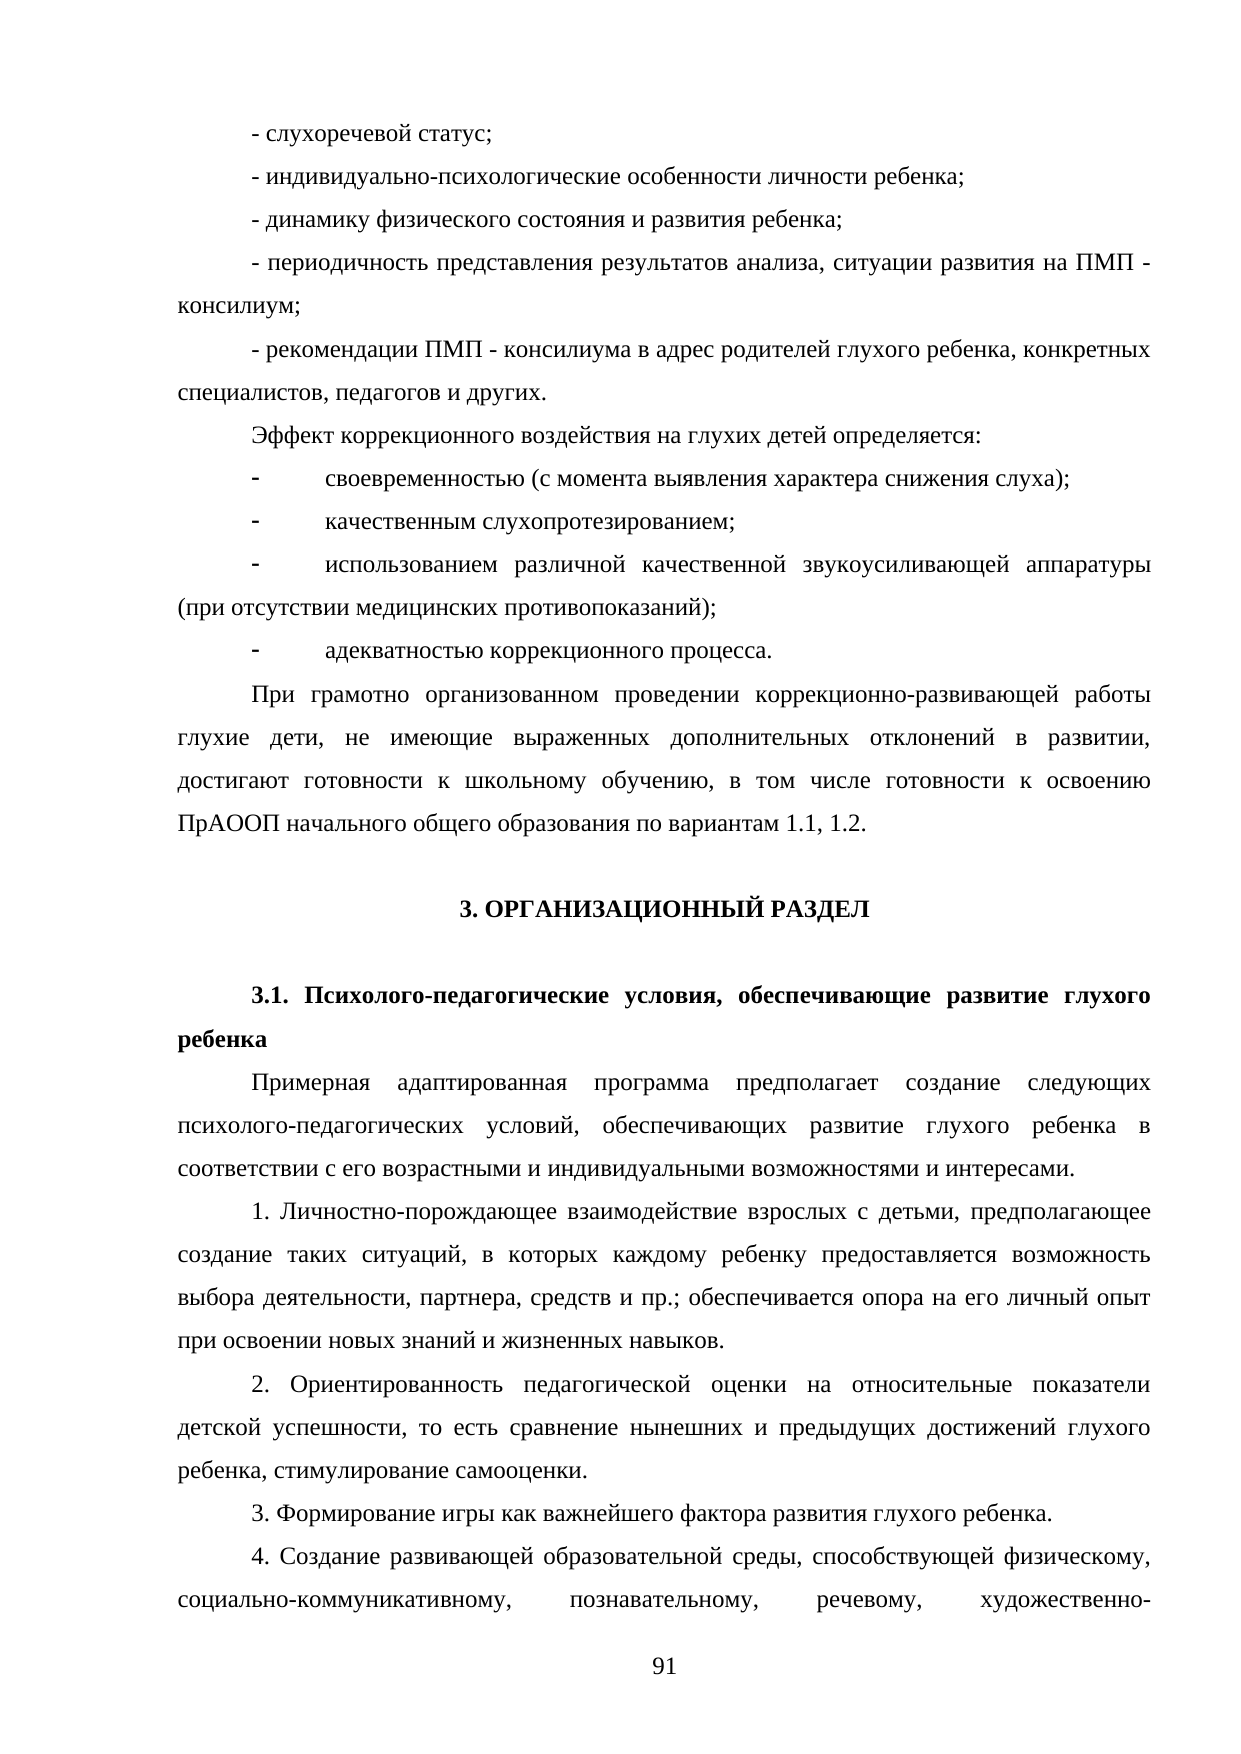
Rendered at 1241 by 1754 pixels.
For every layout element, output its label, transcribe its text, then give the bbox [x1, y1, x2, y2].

text - рекомендации ПМП - консилиума в адрес родителей глухого ребенка, конкретных специалистов, педагогов и других. [177, 334, 1152, 406]
text 3.1. Психолого-педагогические условия, обеспечивающие развитие глухого ребенка [177, 981, 1152, 1052]
text 3. Формирование игры как важнейшего фактора развития глухого ребенка. [177, 1498, 1152, 1527]
text 1. Личностно-порождающее взаимодействие взрослых с детьми, предполагающее создание таких ситуаций, в которых каждому ребенку предоставляется возможность выбора деятельности, партнера, средств и пр.; обеспечивается опора на его личный опыт при освоении новых знаний и жизненных навыков. [177, 1196, 1152, 1354]
text 2. Ориентированность педагогической оценки на относительные показатели детской успешности, то есть сравнение нынешних и предыдущих достижений глухого ребенка, стимулирование самооценки. [177, 1369, 1152, 1484]
list адекватностью коррекционного процесса. [177, 636, 1152, 664]
text Эффект коррекционного воздействия на глухих детей определяется: [177, 420, 1152, 449]
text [177, 1541, 1152, 1613]
list использованием различной качественной звукоусиливающей аппаратуры (при отсутствии медицинских противопоказаний); [177, 549, 1152, 621]
list своевременностью (с момента выявления характера снижения слуха); [177, 463, 1152, 492]
list качественным слухопротезированием; [177, 506, 1152, 535]
text - динамику физического состояния и развития ребенка; [177, 204, 1152, 233]
text Примерная адаптированная программа предполагает создание следующих психолого-педагогических условий, обеспечивающих развитие глухого ребенка в соответствии с его возрастными и индивидуальными возможностями и интересами. [177, 1067, 1152, 1182]
text - индивидуально-психологические особенности личности ребенка; [177, 161, 1152, 190]
text При грамотно организованном проведении коррекционно-развивающей работы глухие дети, не имеющие выраженных дополнительных отклонений в развитии, достигают готовности к школьному обучению, в том числе готовности к освоению ПрАООП начального общего образования по вариантам 1.1, 1.2. [177, 679, 1152, 837]
text 3. ОРГАНИЗАЦИОННЫЙ РАЗДЕЛ [177, 894, 1152, 923]
text - периодичность представления результатов анализа, ситуации развития на ПМП - консилиум; [177, 247, 1152, 319]
text - слухоречевой статус; [177, 118, 1152, 147]
